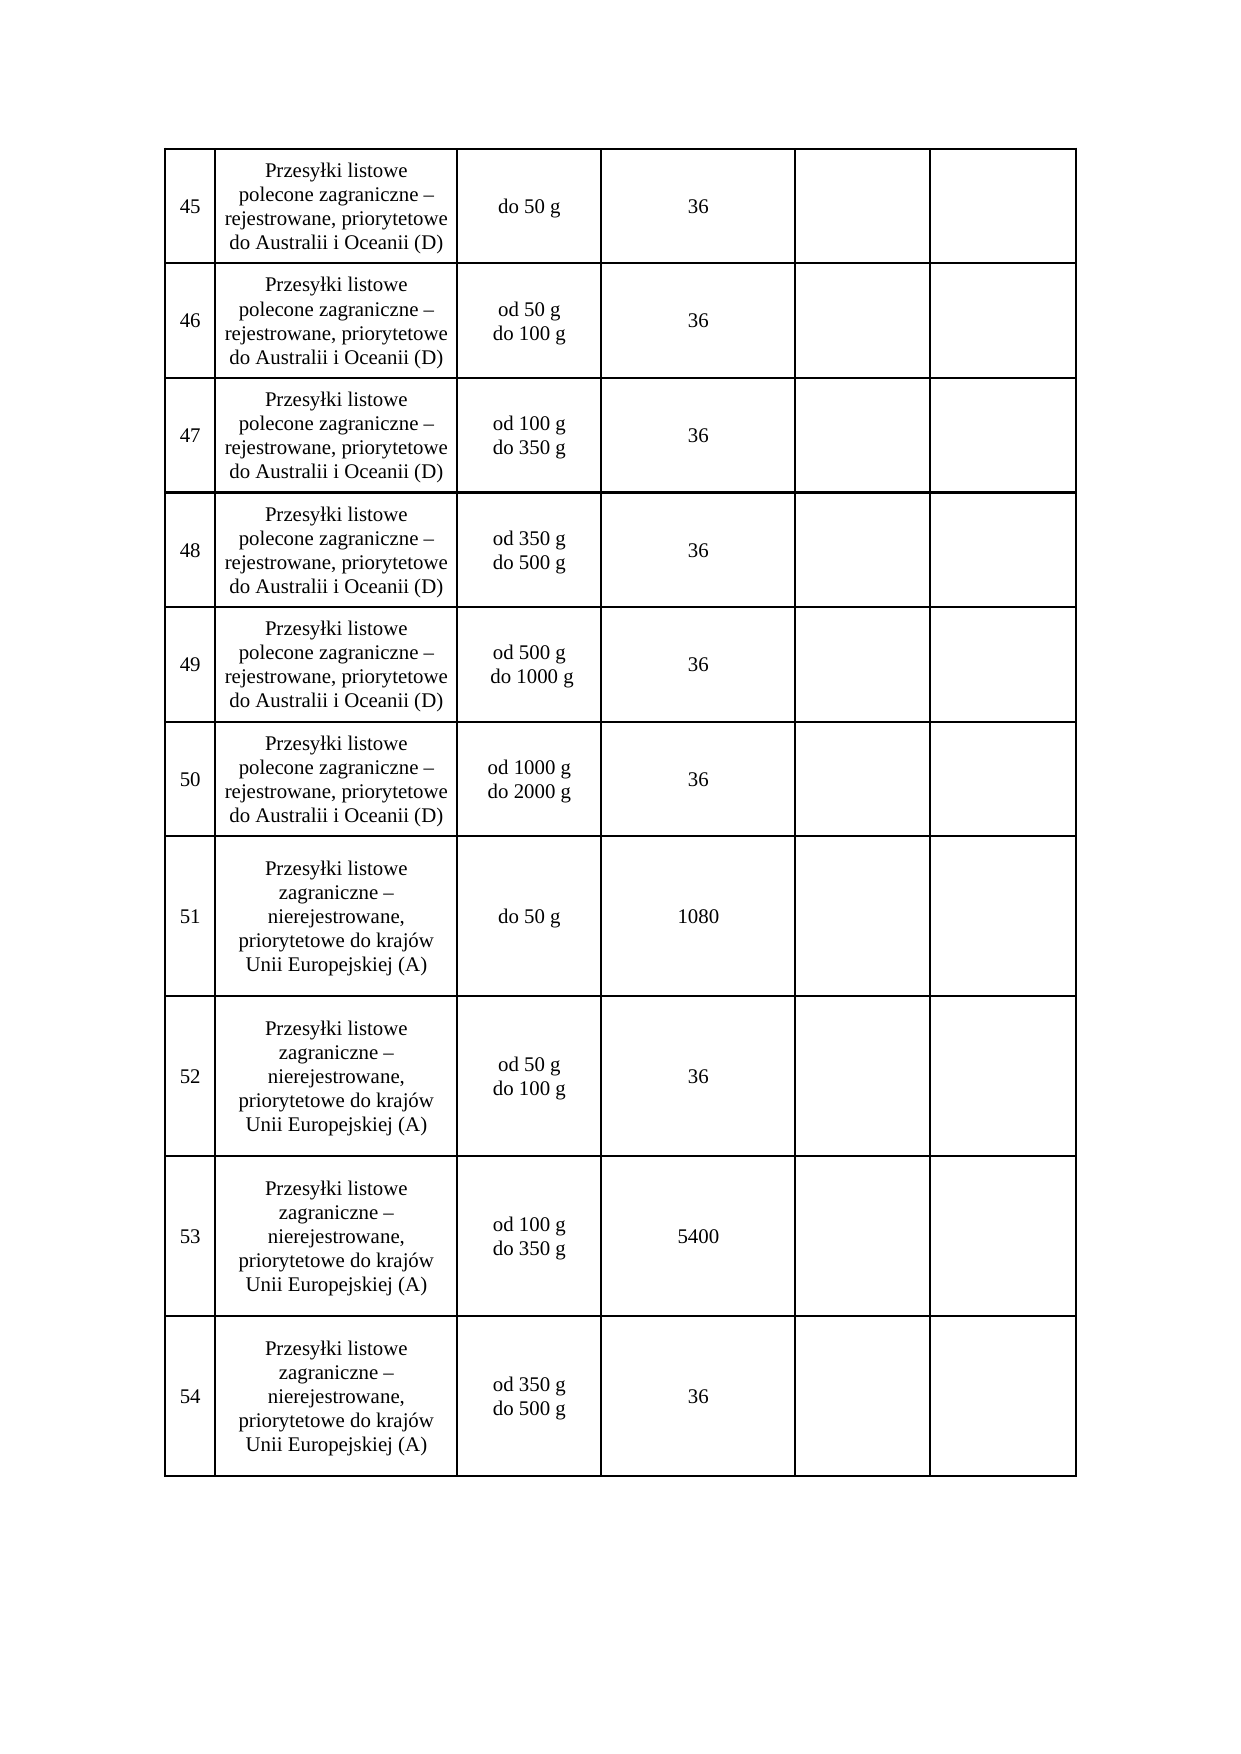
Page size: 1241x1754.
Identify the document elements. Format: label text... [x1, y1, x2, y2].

table_cell od 100 g do 350 g [458, 1157, 600, 1315]
table_cell [931, 997, 1075, 1155]
table_cell 36 [602, 379, 794, 491]
table_cell 54 [166, 1317, 214, 1475]
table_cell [216, 1157, 456, 1315]
table_cell Przesyłki listowe polecone zagraniczne –rejestrowane, priorytetowe do Australii i Oceanii (D) [216, 264, 456, 377]
table_cell [931, 837, 1075, 995]
table_cell [931, 608, 1075, 721]
table_cell [796, 837, 929, 995]
table_cell 5400 [602, 1157, 794, 1315]
table_cell od 1000 g do 2000 g [458, 723, 600, 835]
table_cell [931, 723, 1075, 835]
table_cell 36 [602, 264, 794, 377]
table_cell 1080 [602, 837, 794, 995]
table_cell Przesyłki listowe zagraniczne – nierejestrowane, priorytetowe do krajów Unii Europejskiej (A) [216, 997, 456, 1155]
table_cell od 50 g do 100 g [458, 264, 600, 377]
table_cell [216, 1317, 456, 1475]
table_cell 36 [602, 997, 794, 1155]
table_cell [796, 150, 929, 262]
table_cell 47 [166, 379, 214, 491]
table_cell Przesyłki listowe zagraniczne – nierejestrowane, priorytetowe do krajów Unii Europejskiej (A) [216, 837, 456, 995]
table_cell od 350 g do 500 g [458, 1317, 600, 1475]
table_cell 36 [602, 1317, 794, 1475]
table_cell [796, 1157, 929, 1315]
table_cell od 350 g do 500 g [458, 494, 600, 606]
table_cell [796, 494, 929, 606]
table_cell [796, 723, 929, 835]
table_cell 36 [602, 494, 794, 606]
table_cell [796, 1317, 929, 1475]
table_cell 36 [602, 608, 794, 721]
table_cell od 50 g do 100 g [458, 997, 600, 1155]
table_cell [796, 997, 929, 1155]
table_cell 53 [166, 1157, 214, 1315]
table_cell [931, 264, 1075, 377]
table_cell 50 [166, 723, 214, 835]
table_cell [931, 1317, 1075, 1475]
table_cell 45 [166, 150, 214, 262]
table_cell 46 [166, 264, 214, 377]
table_cell [796, 608, 929, 721]
table_cell od 500 g do 1000 g [458, 608, 600, 721]
table_cell Przesyłki listowe polecone zagraniczne –rejestrowane, priorytetowe do Australii i Oceanii (D) [216, 150, 456, 262]
table_cell 52 [166, 997, 214, 1155]
table_cell [931, 379, 1075, 491]
table_cell 51 [166, 837, 214, 995]
table_cell od 100 g do 350 g [458, 379, 600, 491]
table_cell Przesyłki listowe polecone zagraniczne –rejestrowane, priorytetowe do Australii i Oceanii (D) [216, 608, 456, 721]
table_cell [931, 494, 1075, 606]
table_cell 48 [166, 494, 214, 606]
table_cell Przesyłki listowe polecone zagraniczne –rejestrowane, priorytetowe do Australii i Oceanii (D) [216, 494, 456, 606]
table_cell 36 [602, 723, 794, 835]
table_cell [796, 264, 929, 377]
table_cell Przesyłki listowe polecone zagraniczne –rejestrowane, priorytetowe do Australii i Oceanii (D) [216, 379, 456, 491]
table_cell do 50 g [458, 837, 600, 995]
table_cell 49 [166, 608, 214, 721]
table_cell Przesyłki listowe polecone zagraniczne –rejestrowane, priorytetowe do Australii i Oceanii (D) [216, 723, 456, 835]
table_cell [796, 379, 929, 491]
table_cell do 50 g [458, 150, 600, 262]
table_cell [931, 150, 1075, 262]
table_cell [931, 1157, 1075, 1315]
table_cell 36 [602, 150, 794, 262]
